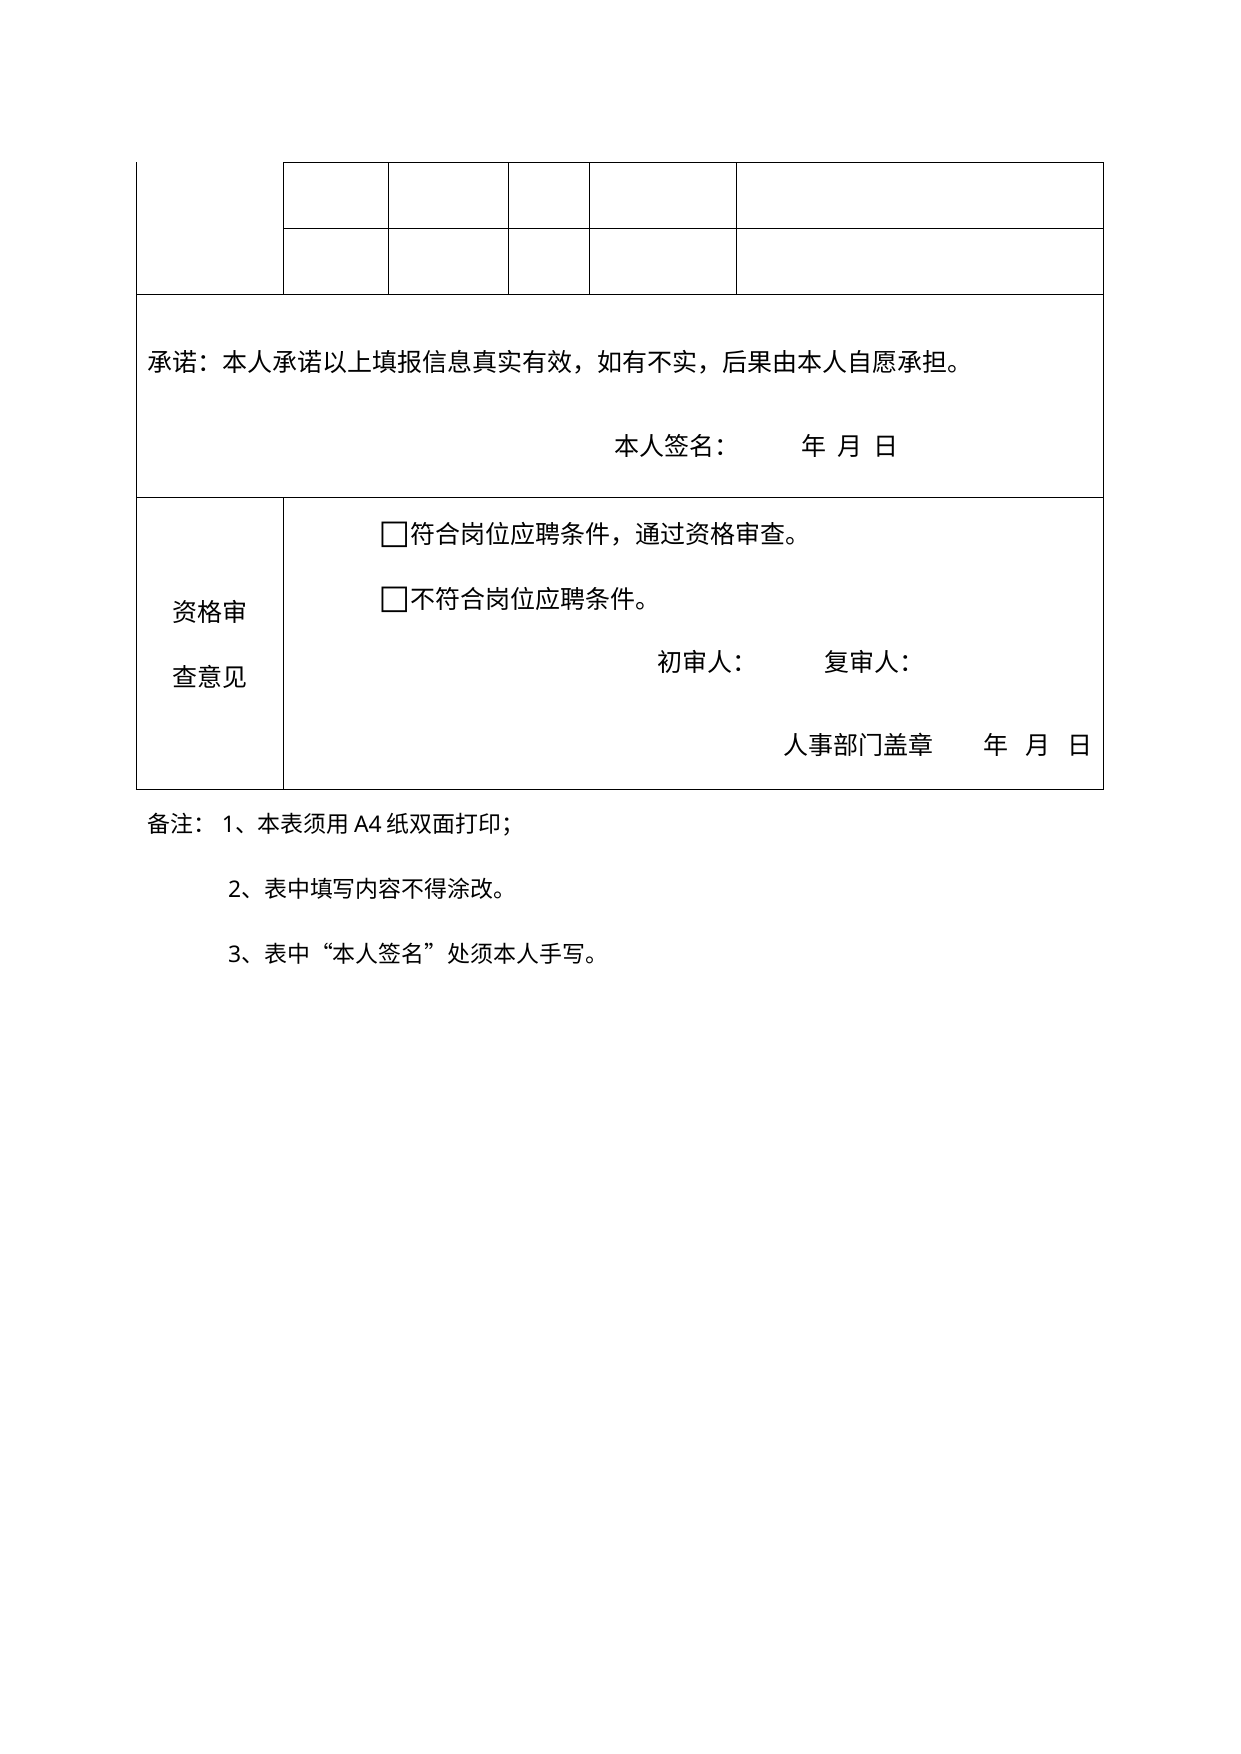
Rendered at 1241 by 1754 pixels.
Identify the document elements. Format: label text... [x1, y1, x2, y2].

table_cell [737, 229, 1103, 294]
table_cell [284, 229, 388, 294]
table_cell 资格审 查意见 [137, 498, 283, 789]
table_cell 本人签名： 年 月 日 [137, 393, 1103, 497]
table_cell [590, 163, 736, 228]
table_cell [389, 229, 508, 294]
table_cell 承诺：本人承诺以上填报信息真实有效，如有不实，后果由本人自愿承担。 [137, 295, 1103, 393]
table_cell [284, 163, 388, 228]
table_cell [509, 163, 589, 228]
table_cell [389, 163, 508, 228]
table_cell [590, 229, 736, 294]
text 3、表中“本人签名”处须本人手写。 [148, 920, 1092, 985]
text 2、表中填写内容不得涂改。 [148, 855, 1092, 920]
table_cell □符合岗位应聘条件，通过资格审查。 □不符合岗位应聘条件。 初审人： 复审人： 人事部门盖章 年 月 日 [284, 498, 1103, 789]
table_cell [737, 163, 1103, 228]
table_cell [509, 229, 589, 294]
text 备注： 1、本表须用A4纸双面打印； [148, 790, 1092, 855]
